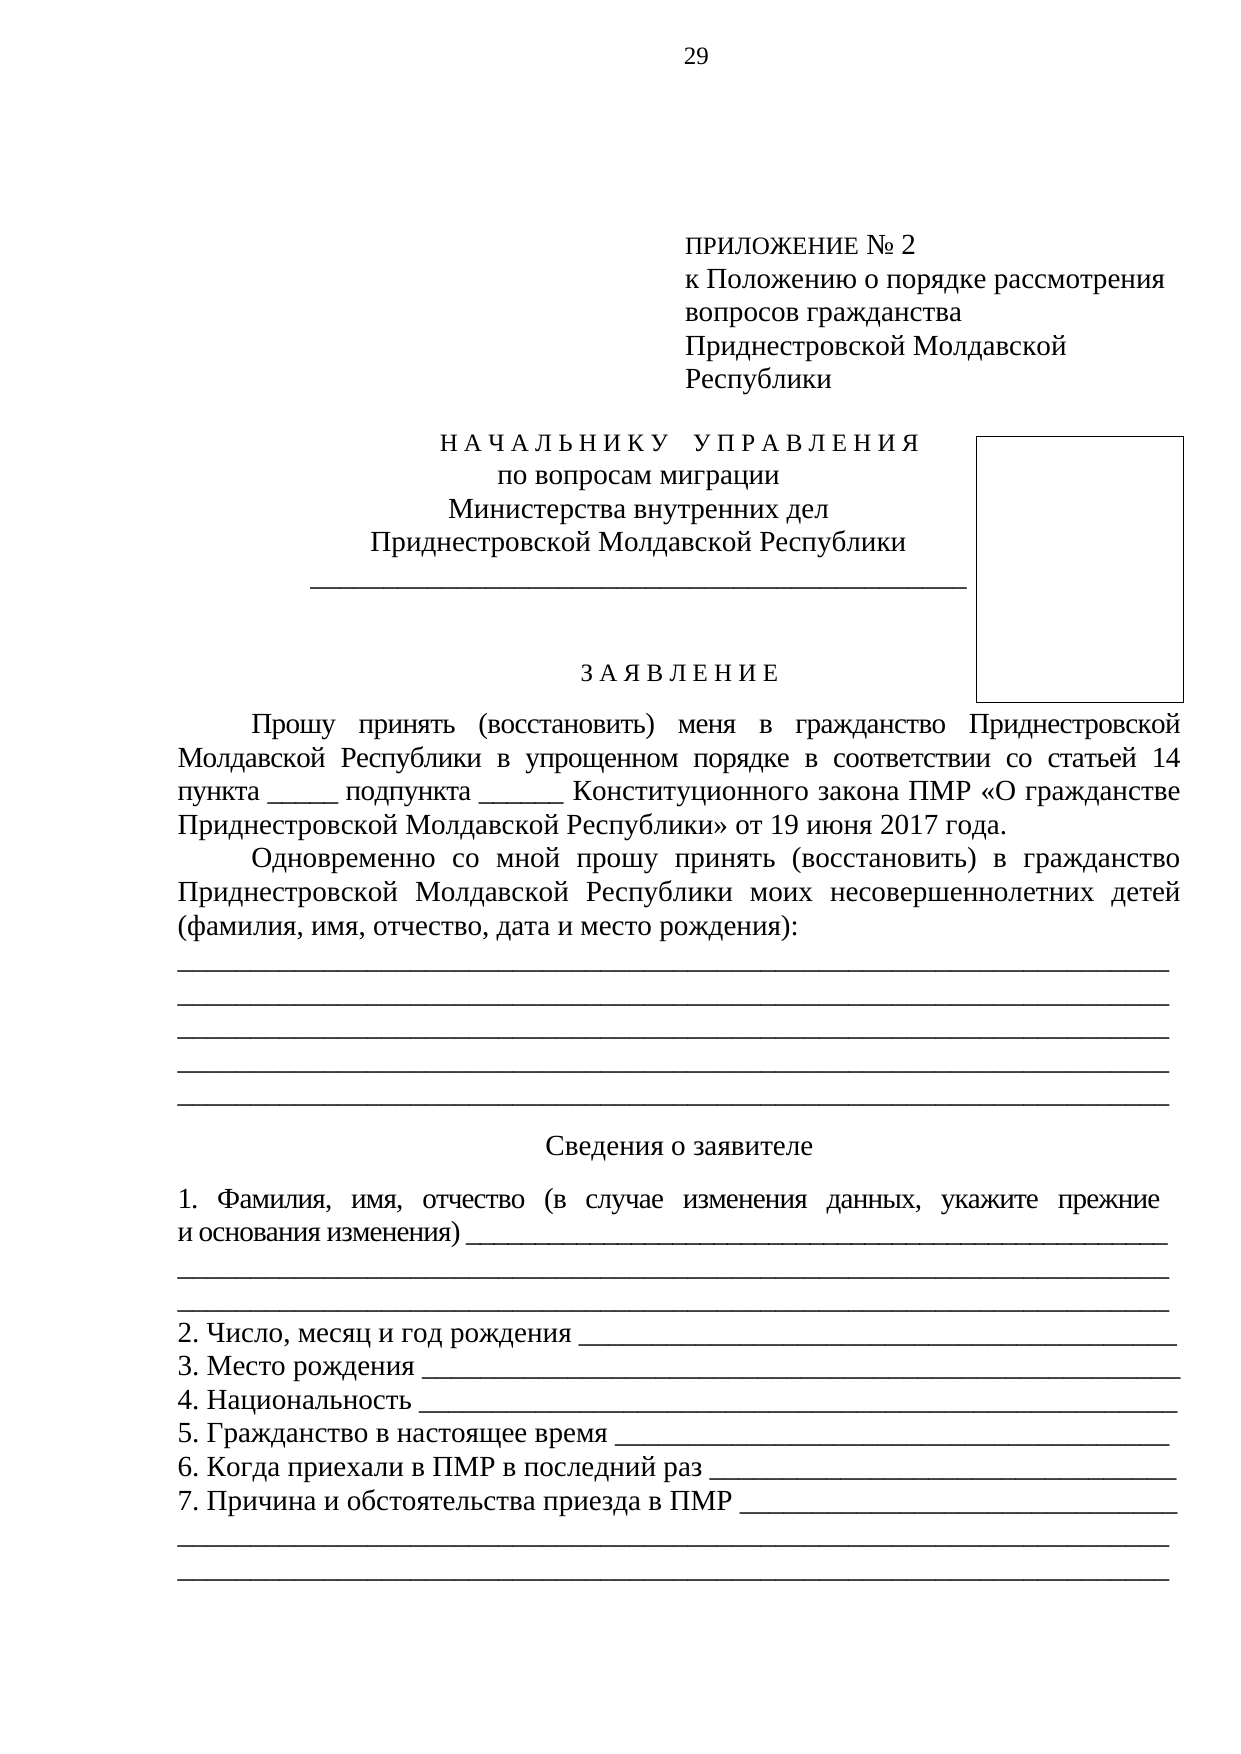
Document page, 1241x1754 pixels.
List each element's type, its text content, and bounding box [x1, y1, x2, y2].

text 3. Место рождения ____________________________________________________ [177, 1348, 1181, 1382]
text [177, 1516, 1181, 1583]
text 6. Когда приехали в ПМР в последний раз ________________________________ [177, 1449, 1181, 1483]
text по вопросам миграции [96, 457, 976, 491]
text к Положению о порядке рассмотрения [685, 261, 1181, 294]
text _____________________________________________ [96, 558, 976, 591]
text Приднестровской Молдавской Республики [96, 524, 976, 558]
text Сведения о заявителе [177, 1128, 1181, 1162]
text 2. Число, месяц и год рождения _________________________________________ [177, 1315, 1181, 1348]
text 4. Национальность ____________________________________________________ [177, 1382, 1181, 1416]
text З А Я В Л Е Н И Е [177, 658, 976, 687]
text Республики [685, 361, 1181, 395]
text Н А Ч А Л Ь Н И К У У П Р А В Л Е Н И Я [177, 428, 1181, 457]
text вопросов гражданства [685, 294, 1181, 328]
text ПРИЛОЖЕНИЕ № 2 [685, 227, 1181, 261]
text 5. Гражданство в настоящее время ______________________________________ [177, 1416, 1181, 1449]
text Прошу принять (восстановить) меня в гражданство Приднестровской Молдавской Республики в упрощенном порядке в соответствии со статьей 14 пункта _____ подпункта ______ Конституционного закона ПМР «О гражданстве Приднестровской Молдавской Республики» от 19 июня 2017 года. [177, 706, 1181, 841]
text 7. Причина и обстоятельства приезда в ПМР ______________________________ [177, 1483, 1181, 1516]
text Одновременно со мной прошу принять (восстановить) в гражданство Приднестровской Молдавской Республики моих несовершеннолетних детей (фамилия, имя, отчество, дата и место рождения): [177, 841, 1181, 941]
text Министерства внутренних дел [96, 491, 976, 524]
text Приднестровской Молдавской [685, 328, 1181, 361]
text ________________________________________________________________________________________________________________________________________ [177, 1248, 1181, 1315]
text ____________________________________________________________________________________________________________________________________________________________________________________________________________________________________________________________________________________________________________________________________________________ [177, 941, 1181, 1109]
text 1. Фамилия, имя, отчество (в случае изменения данных, укажите прежние и основания изменения) ___________________________________________________ [177, 1181, 1181, 1248]
